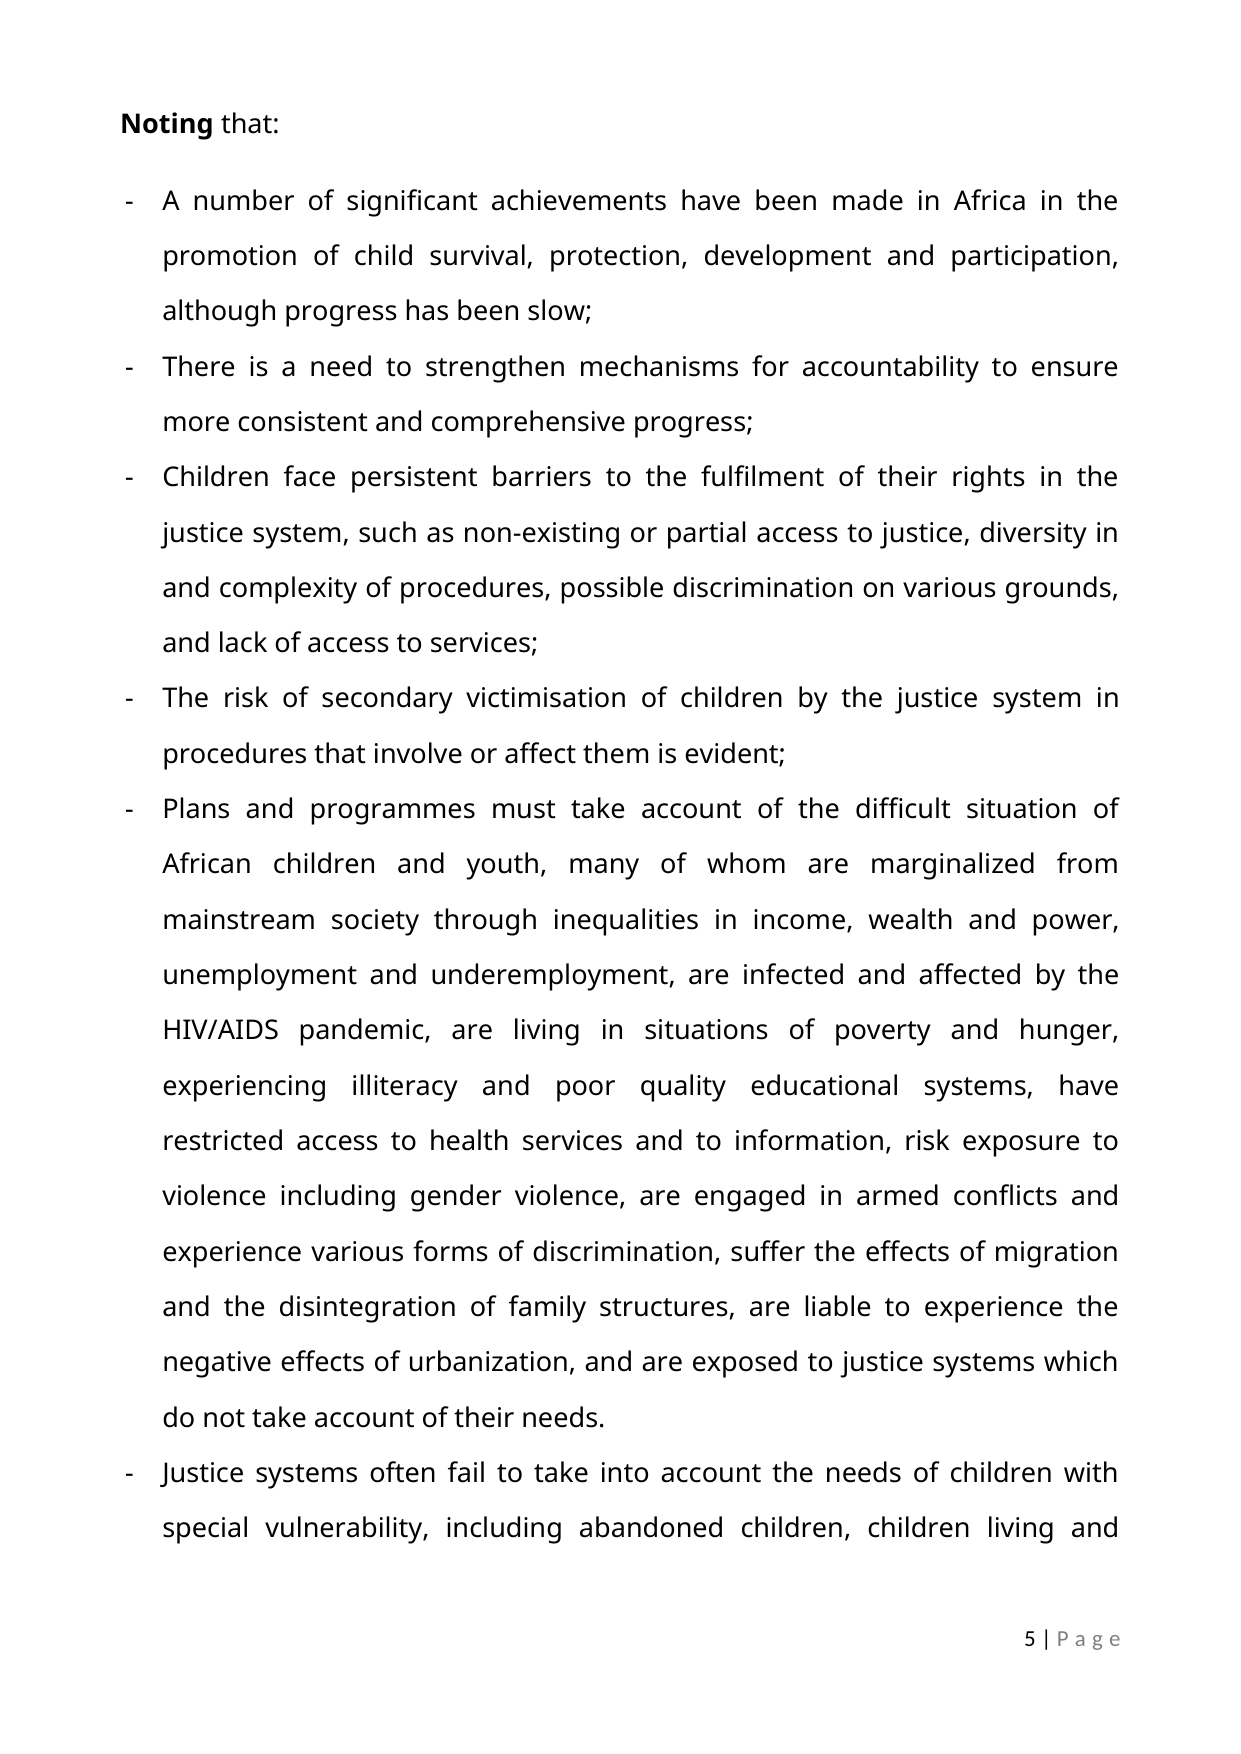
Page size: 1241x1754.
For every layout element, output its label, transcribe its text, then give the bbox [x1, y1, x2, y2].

list The risk of secondary victimisation of children by the justice system in procedures that involve or affect them is evident; [124, 679, 1120, 771]
text Noting that: [120, 105, 1120, 142]
list A number of significant achievements have been made in Africa in the promotion of child survival, protection, development and participation, although progress has been slow; [124, 181, 1120, 329]
list Plans and programmes must take account of the difficult situation of African children and youth, many of whom are marginalized from mainstream society through inequalities in income, wealth and power, unemployment and underemployment, are infected and affected by the HIV/AIDS pandemic, are living in situations of poverty and hunger, experiencing illiteracy and poor quality educational systems, have restricted access to health services and to information, risk exposure to violence including gender violence, are engaged in armed conflicts and experience various forms of discrimination, suffer the effects of migration and the disintegration of family structures, are liable to experience the negative effects of urbanization, and are exposed to justice systems which do not take account of their needs. [124, 789, 1120, 1435]
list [124, 1453, 1120, 1546]
list Children face persistent barriers to the fulfilment of their rights in the justice system, such as non-existing or partial access to justice, diversity in and complexity of procedures, possible discrimination on various grounds, and lack of access to services; [124, 458, 1120, 661]
list There is a need to strengthen mechanisms for accountability to ensure more consistent and comprehensive progress; [124, 347, 1120, 439]
